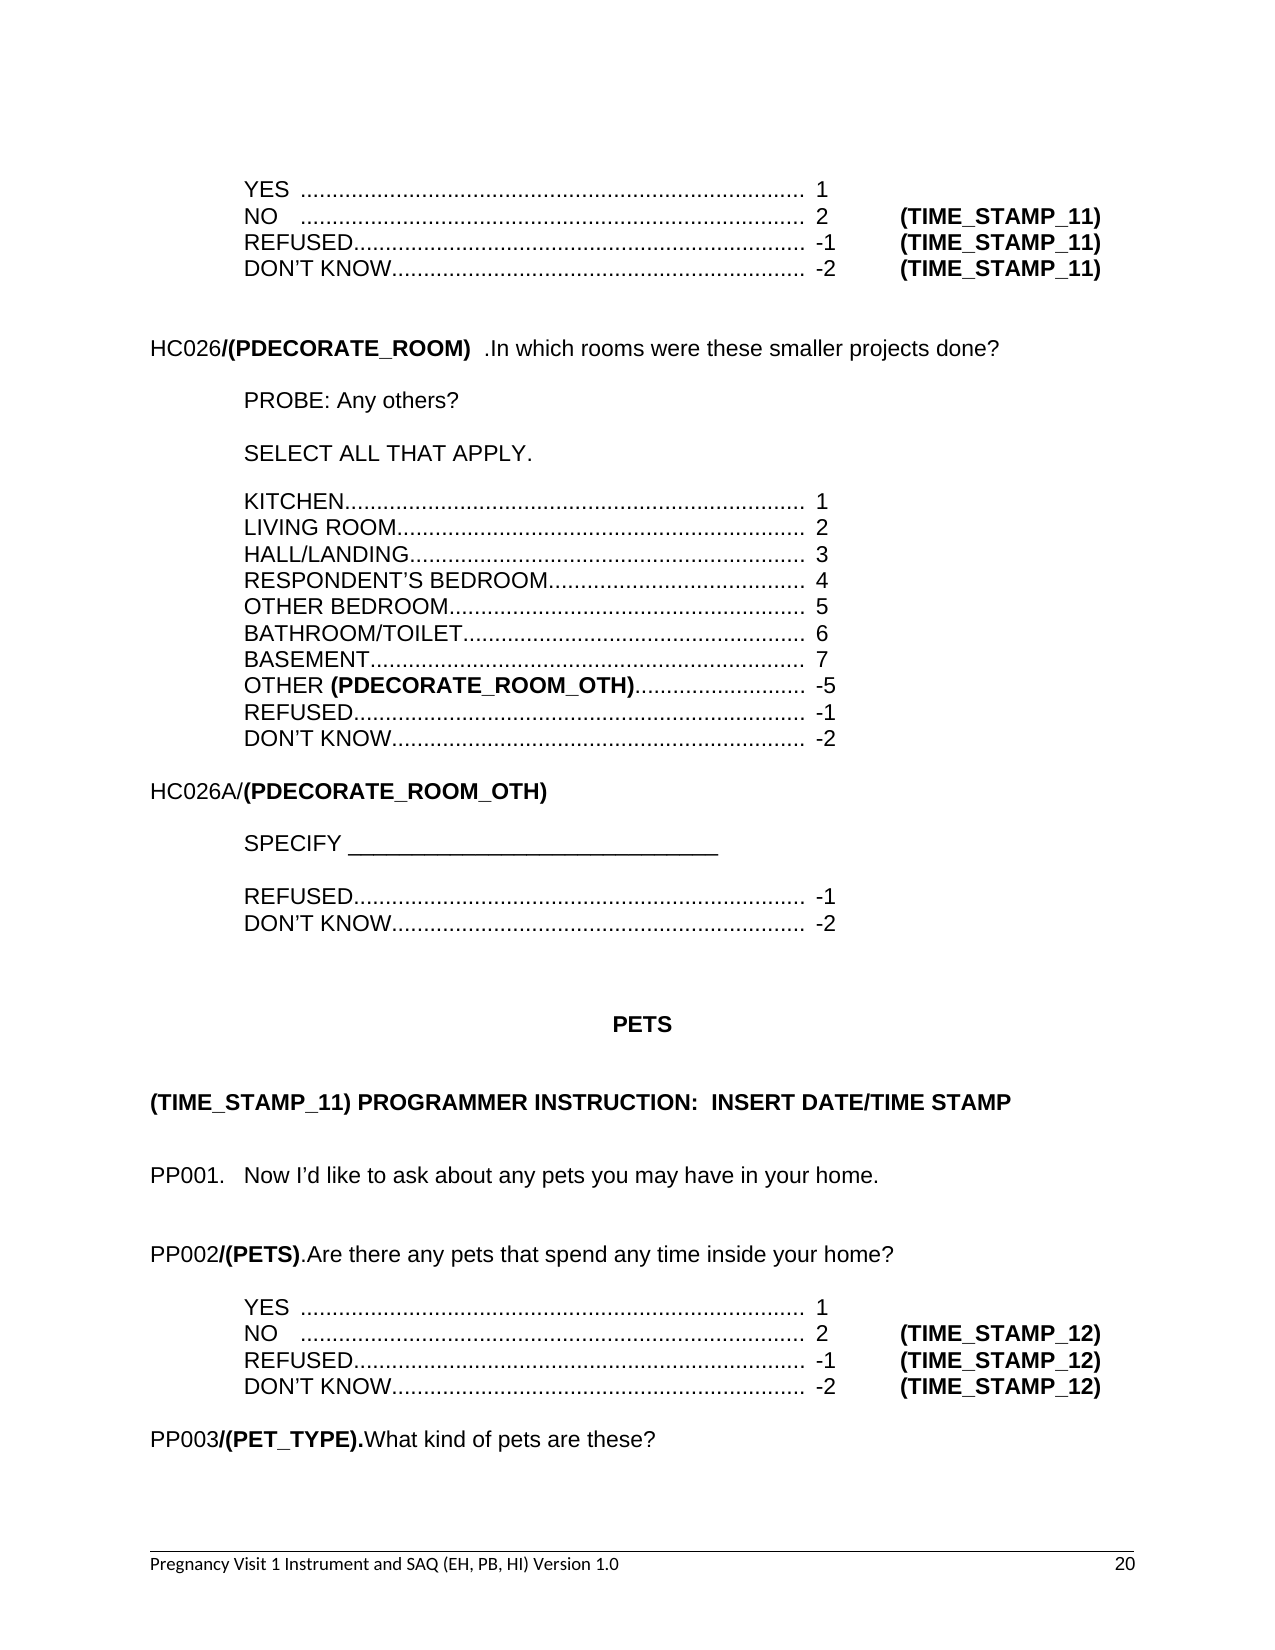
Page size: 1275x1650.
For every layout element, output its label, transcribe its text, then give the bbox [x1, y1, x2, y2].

text REFUSED -1 (TIME_STAMP_11) [150, 229, 1134, 255]
text LIVING 2 [150, 514, 1134, 541]
text RESPONDENT’S BEDROOM 4 [150, 567, 1134, 593]
text SELECT THAT APPLY. [150, 440, 1134, 466]
text NO 2 (TIME_STAMP_12) [150, 1320, 1134, 1347]
text REFUSED -1 (TIME_STAMP_12) [150, 1347, 1134, 1373]
text ’T KNOW -2 (TIME_STAMP_11) [150, 255, 1134, 282]
text YES 1 [150, 176, 1134, 203]
text OTHER BEDROOM 5 [150, 593, 1134, 619]
text BATHROOM/TOILET 6 [150, 619, 1134, 646]
text PP002/(PETS). Are there any pets that spend any time inside your home? [150, 1241, 1134, 1267]
text PROBE: Any others? [150, 387, 1134, 413]
text REFUSED -1 [150, 699, 1134, 725]
text KITCHEN 1 [150, 488, 1134, 514]
text HC026A/(PDECORATE_ROOM_OTH) [150, 778, 1134, 804]
text NO 2 (TIME_STAMP_11) [150, 203, 1134, 229]
text (TIME_STAMP_11) PROGRAMMER INSTRUCTION: INSERT DATE/TIME STAMP [150, 1088, 1134, 1115]
text SPECIFY _____________________________ [150, 830, 1134, 857]
text REFUSED -1 [150, 883, 1134, 909]
text BASEMENT 7 [150, 646, 1134, 672]
text ’T KNOW -2 (TIME_STAMP_12) [150, 1373, 1134, 1399]
text ’T KNOW -2 [150, 909, 1134, 936]
text HC026/(PDECORATE_ROOM) . In which rooms were these smaller projects done? [150, 334, 1134, 361]
text PETS [150, 1011, 1134, 1037]
text YES 1 [150, 1294, 1134, 1320]
text PP001. Now I’d like to ask about any pets you may have in your home. [150, 1162, 1134, 1188]
text ’T KNOW -2 [150, 725, 1134, 751]
text /LANDING 3 [150, 541, 1134, 567]
text OTHER (PDECORATE_ROOM_OTH) -5 [150, 672, 1134, 699]
text PP003/(PET_TYPE).What kind of pets are these? [150, 1426, 1134, 1452]
